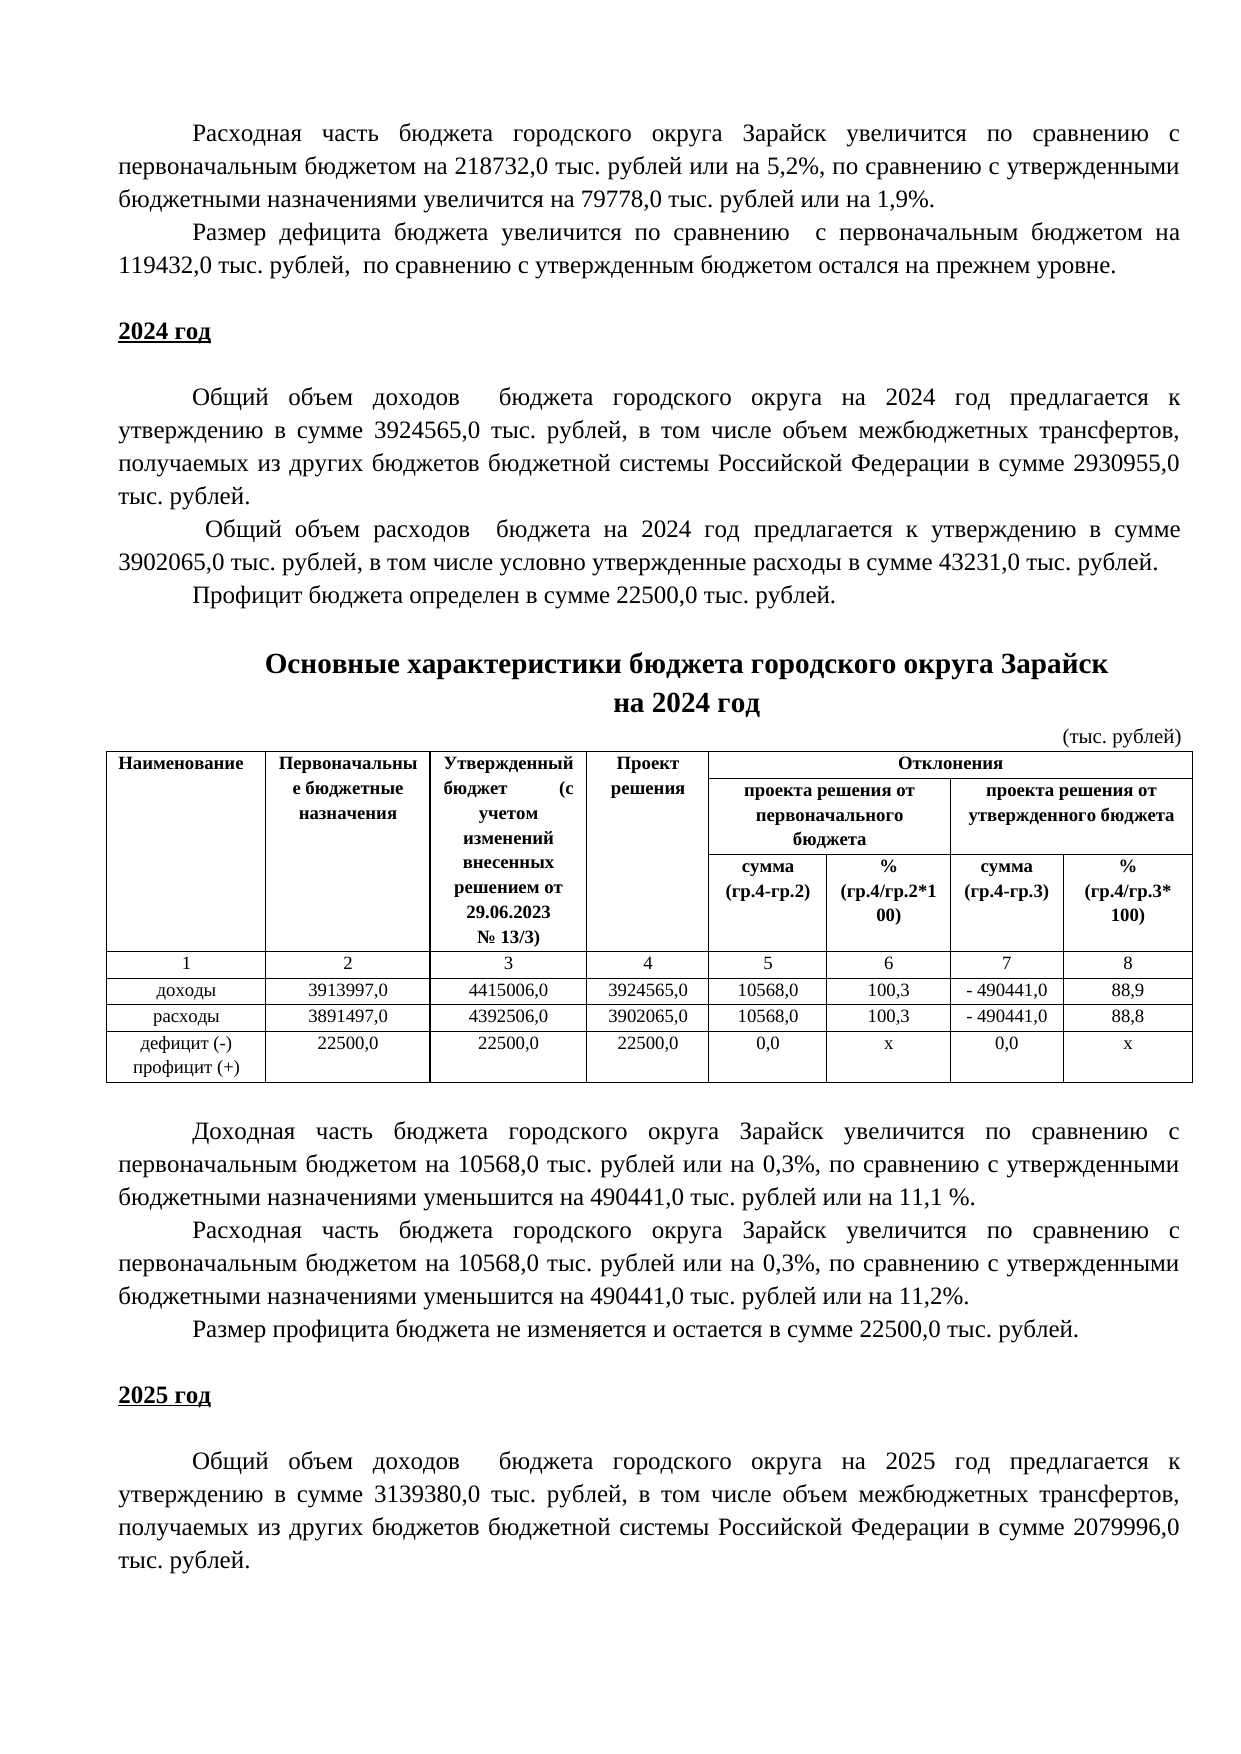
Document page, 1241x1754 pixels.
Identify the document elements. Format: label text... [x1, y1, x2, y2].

table_cell 3924565,0 [587, 979, 708, 1004]
table_cell расходы [107, 1005, 265, 1031]
text Размер профицита бюджета не изменяется и остается в сумме 22500,0 тыс. рублей. [118, 1314, 1181, 1343]
table_cell 88,9 [1064, 979, 1192, 1004]
table_cell 4415006,0 [431, 979, 586, 1004]
table_cell проекта решения от утвержденного бюджета [951, 779, 1192, 854]
table_cell 100,3 [827, 979, 950, 1004]
table_cell 1 [107, 952, 265, 978]
table_cell 22500,0 [431, 1032, 586, 1082]
text 2024 год [118, 316, 1181, 345]
table_cell 3902065,0 [587, 1005, 708, 1031]
text Основные характеристики бюджета городского округа Зарайск [118, 646, 1181, 680]
table_cell 100,3 [827, 1005, 950, 1031]
table_cell 22500,0 [266, 1032, 429, 1082]
table_cell 7 [951, 952, 1063, 978]
table_cell % (гр.4/гр.2*100) [827, 855, 950, 951]
text 2025 год [118, 1380, 1181, 1409]
table_cell 10568,0 [709, 1005, 826, 1031]
table_cell 6 [827, 952, 950, 978]
table_header Наименование [107, 752, 265, 951]
table_cell х [827, 1032, 950, 1082]
table_cell дефицит (-) профицит (+) [107, 1032, 265, 1082]
table_cell 2 [266, 952, 429, 978]
text Размер дефицита бюджета увеличится по сравнению с первоначальным бюджетом на 119432,0 тыс. рублей, по сравнению с утвержденным бюджетом остался на прежнем уровне. [118, 217, 1181, 279]
table_cell 4 [587, 952, 708, 978]
text на 2024 год [118, 685, 1181, 718]
table_header Проект решения [587, 752, 708, 951]
table_cell 0,0 [709, 1032, 826, 1082]
table_header Утвержденный бюджет (с учетом изменений внесенных решением от 29.06.2023 № 13/3) [431, 752, 586, 951]
table_cell % (гр.4/гр.3* 100) [1064, 855, 1192, 951]
table_cell сумма (гр.4-гр.3) [951, 855, 1063, 951]
table_cell доходы [107, 979, 265, 1004]
text Общий объем расходов бюджета на 2024 год предлагается к утверждению в сумме 3902065,0 тыс. рублей, в том числе условно утвержденные расходы в сумме 43231,0 тыс. рублей. [118, 514, 1181, 576]
table_cell проекта решения от первоначального бюджета [709, 779, 950, 854]
text Расходная часть бюджета городского округа Зарайск увеличится по сравнению с первоначальным бюджетом на 218732,0 тыс. рублей или на 5,2%, по сравнению с утвержденными бюджетными назначениями увеличится на 79778,0 тыс. рублей или на 1,9%. [118, 118, 1181, 213]
table_cell - 490441,0 [951, 979, 1063, 1004]
text Доходная часть бюджета городского округа Зарайск увеличится по сравнению с первоначальным бюджетом на 10568,0 тыс. рублей или на 0,3%, по сравнению с утвержденными бюджетными назначениями уменьшится на 490441,0 тыс. рублей или на 11,1 %. [118, 1116, 1181, 1211]
table_header Отклонения [709, 752, 1192, 778]
table_cell 3913997,0 [266, 979, 429, 1004]
table_cell 10568,0 [709, 979, 826, 1004]
table_cell 22500,0 [587, 1032, 708, 1082]
table_cell 8 [1064, 952, 1192, 978]
table_cell 0,0 [951, 1032, 1063, 1082]
table_cell сумма (гр.4-гр.2) [709, 855, 826, 951]
table_cell - 490441,0 [951, 1005, 1063, 1031]
text Расходная часть бюджета городского округа Зарайск увеличится по сравнению с первоначальным бюджетом на 10568,0 тыс. рублей или на 0,3%, по сравнению с утвержденными бюджетными назначениями уменьшится на 490441,0 тыс. рублей или на 11,2%. [118, 1215, 1181, 1310]
table_cell 4392506,0 [431, 1005, 586, 1031]
table_cell 3 [431, 952, 586, 978]
text (тыс. рублей) [118, 723, 1181, 748]
table_cell 88,8 [1064, 1005, 1192, 1031]
text Профицит бюджета определен в сумме 22500,0 тыс. рублей. [118, 580, 1181, 609]
text Общий объем доходов бюджета городского округа на 2024 год предлагается к утверждению в сумме 3924565,0 тыс. рублей, в том числе объем межбюджетных трансфертов, получаемых из других бюджетов бюджетной системы Российской Федерации в сумме 2930955,0 тыс. рублей. [118, 382, 1181, 510]
table_cell 5 [709, 952, 826, 978]
table_header Первоначальные бюджетные назначения [266, 752, 429, 951]
table_cell 3891497,0 [266, 1005, 429, 1031]
table_cell х [1064, 1032, 1192, 1082]
text Общий объем доходов бюджета городского округа на 2025 год предлагается к утверждению в сумме 3139380,0 тыс. рублей, в том числе объем межбюджетных трансфертов, получаемых из других бюджетов бюджетной системы Российской Федерации в сумме 2079996,0 тыс. рублей. [118, 1446, 1181, 1574]
